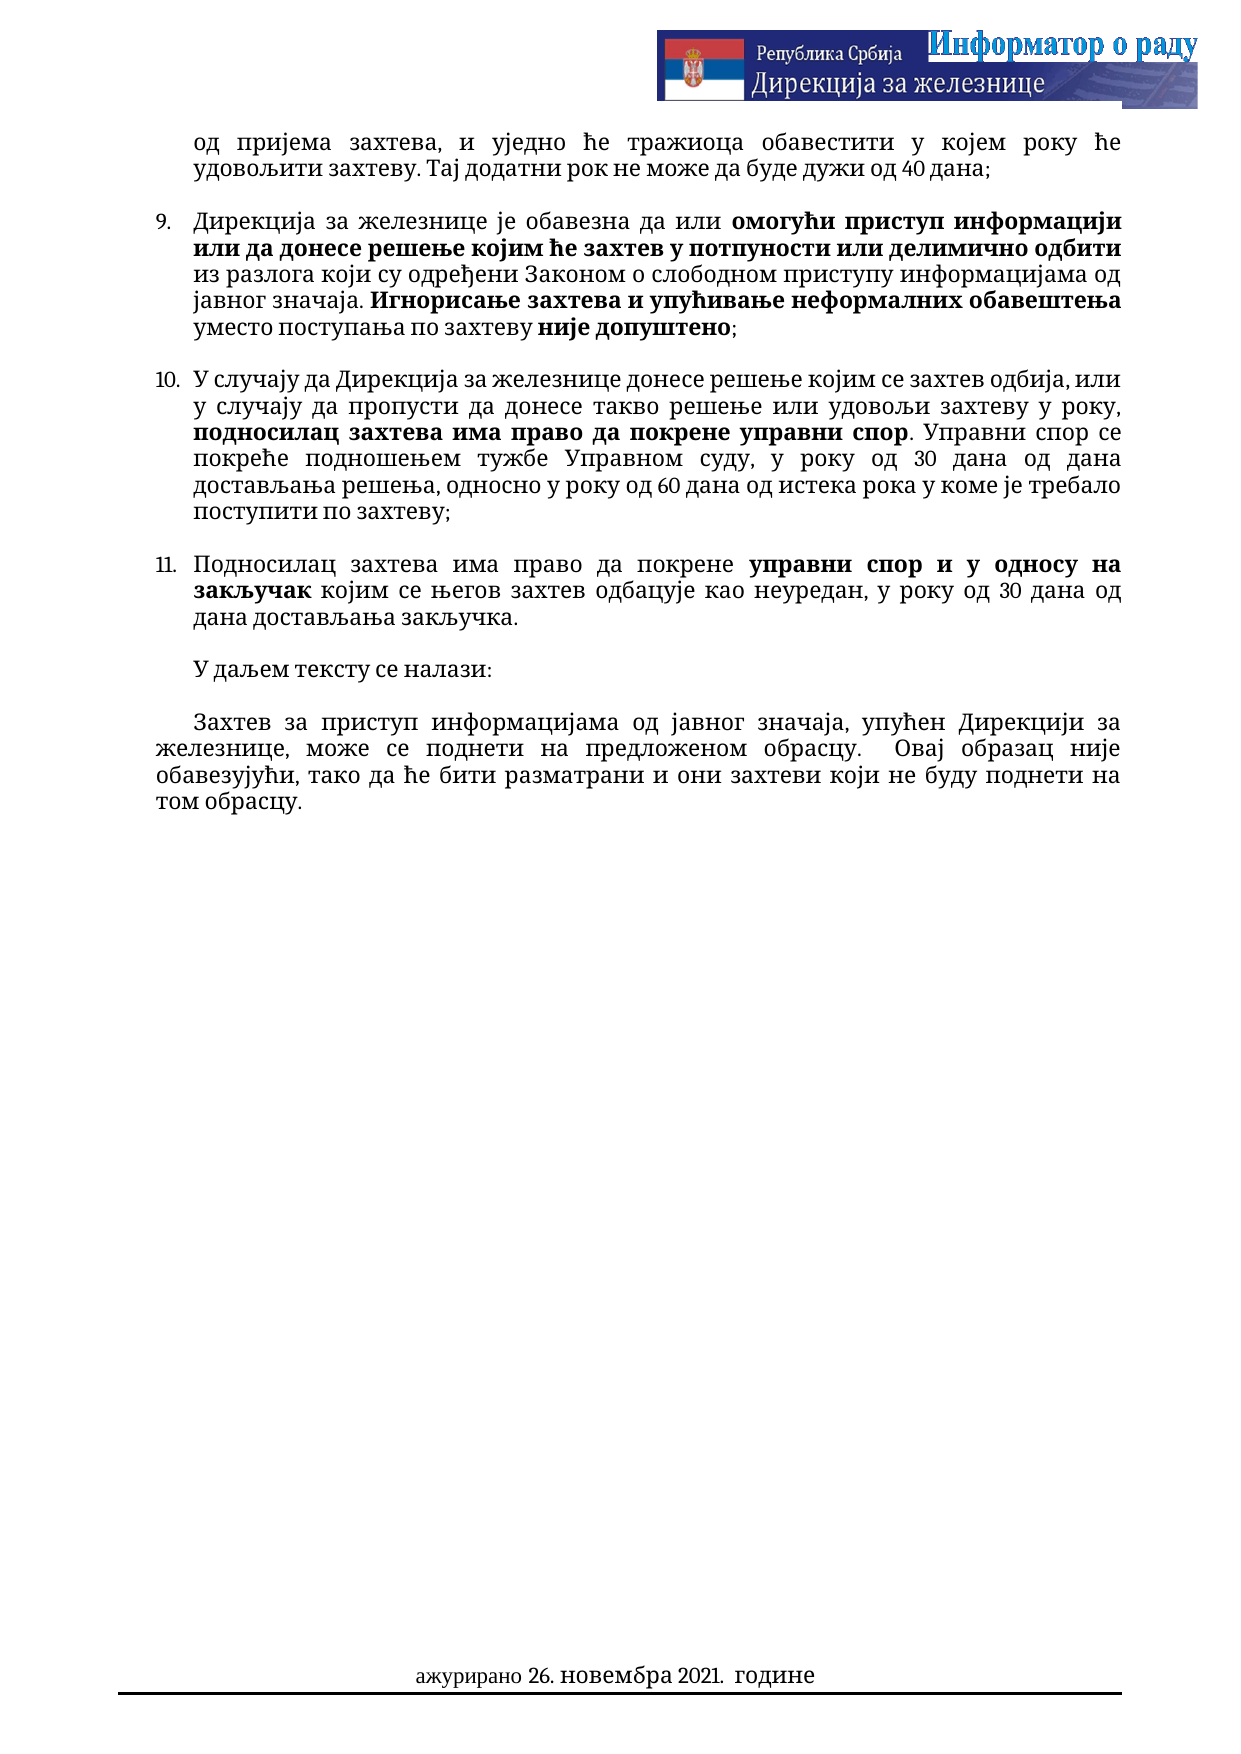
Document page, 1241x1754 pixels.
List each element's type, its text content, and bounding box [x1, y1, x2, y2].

text Захтев за приступ информацијама од јавног значаја, упућен Дирекцији за железнице, може се поднети на предложеном обрасцу. Овај образац није обавезујући, тако да ће бити разматрани и они захтеви који не буду поднети на том обрасцу. [156, 710, 1122, 815]
list Подносилац захтева има право да покрене управни спор и у односу на закључак којим се његов захтев одбацује као неуредан, у року од 30 дана од дана достављања закључка. [156, 552, 1122, 631]
list Дирекција за железнице је обавезна да или омогући приступ информацији или да донесе решење којим ће захтев у потпуности или делимично одбити из разлога који су одређени Законом о слободном приступу информацијама од јавног значаја. Игнорисање захтева и упућивање неформалних обавештења уместо поступања по захтеву није допуштено; [156, 209, 1122, 341]
list У случају да Дирекција за железнице донесе решење којим се захтев одбија, или у случају да пропусти да донесе такво решење или удовољи захтеву у року, подносилац захтева има право да покрене управни спор. Управни спор се покреће подношењем тужбе Управном суду, у року од 30 дана од дана достављања решења, односно у року од 60 дана од истека рока у коме је требало поступити по захтеву; [156, 367, 1122, 525]
text У даљем тексту се налази: [118, 657, 1122, 683]
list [156, 130, 1122, 183]
picture [937, 30, 943, 44]
picture [657, 30, 1198, 109]
